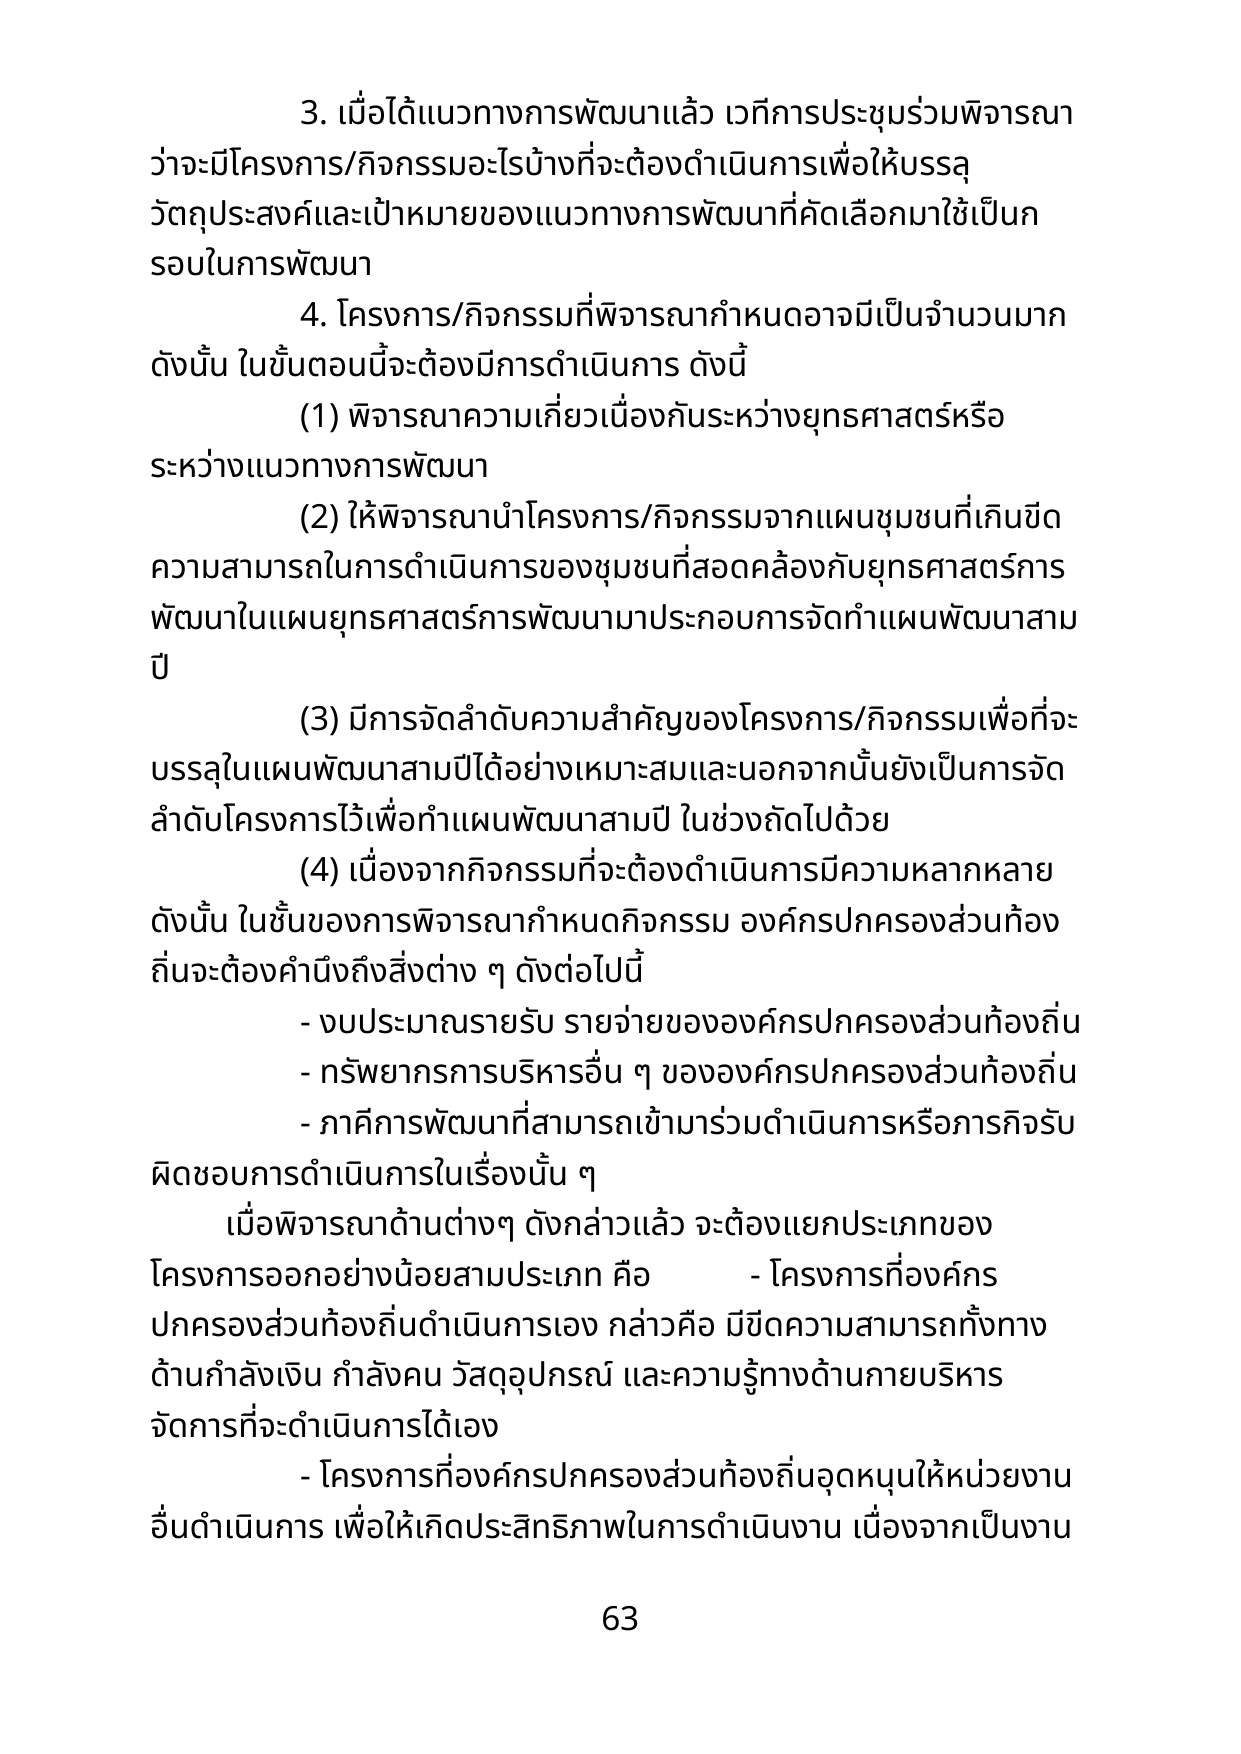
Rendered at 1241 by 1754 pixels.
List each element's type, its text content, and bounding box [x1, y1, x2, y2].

text - ทรัพยากรการบริหารอื่น ๆ ขององค์กรปกครองส่วนท้องถิ่น [150, 1048, 1090, 1099]
text (3) มีการจัดลำดับความสำคัญของโครงการ/กิจกรรมเพื่อที่จะบรรลุในแผนพัฒนาสามปีได้อย่างเหมาะสมและนอกจากนั้นยังเป็นการจัดลำดับโครงการไว้เพื่อทำแผนพัฒนาสามปี ในช่วงถัดไปด้วย [150, 695, 1090, 846]
text - งบประมาณรายรับ รายจ่ายขององค์กรปกครองส่วนท้องถิ่น [150, 998, 1090, 1048]
text - ภาคีการพัฒนาที่สามารถเข้ามาร่วมดำเนินการหรือภารกิจรับผิดชอบการดำเนินการในเรื่องนั้น ๆ [150, 1099, 1090, 1200]
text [150, 1452, 1090, 1553]
text (2) ให้พิจารณานำโครงการ/กิจกรรมจากแผนชุมชนที่เกินขีดความสามารถในการดำเนินการของชุมชนที่สอดคล้องกับยุทธศาสตร์การพัฒนาในแผนยุทธศาสตร์การพัฒนามาประกอบการจัดทำแผนพัฒนาสามปี [150, 493, 1090, 695]
text 3. เมื่อได้แนวทางการพัฒนาแล้ว เวทีการประชุมร่วมพิจารณาว่าจะมีโครงการ/กิจกรรมอะไรบ้างที่จะต้องดำเนินการเพื่อให้บรรลุวัตถุประสงค์และเป้าหมายของแนวทางการพัฒนาที่คัดเลือกมาใช้เป็นกรอบในการพัฒนา [150, 89, 1090, 291]
text (4) เนื่องจากกิจกรรมที่จะต้องดำเนินการมีความหลากหลาย ดังนั้น ในชั้นของการพิจารณากำหนดกิจกรรม องค์กรปกครองส่วนท้องถิ่นจะต้องคำนึงถึงสิ่งต่าง ๆ ดังต่อไปนี้ [150, 846, 1090, 998]
text 4. โครงการ/กิจกรรมที่พิจารณากำหนดอาจมีเป็นจำนวนมาก ดังนั้น ในขั้นตอนนี้จะต้องมีการดำเนินการ ดังนี้ [150, 291, 1090, 392]
text เมื่อพิจารณาด้านต่างๆ ดังกล่าวแล้ว จะต้องแยกประเภทของโครงการออกอย่างน้อยสามประเภท คือ - โครงการที่องค์กรปกครองส่วนท้องถิ่นดำเนินการเอง กล่าวคือ มีขีดความสามารถทั้งทางด้านกำลังเงิน กำลังคน วัสดุอุปกรณ์ และความรู้ทางด้านกายบริหารจัดการที่จะดำเนินการได้เอง [150, 1200, 1090, 1452]
text (1) พิจารณาความเกี่ยวเนื่องกันระหว่างยุทธศาสตร์หรือระหว่างแนวทางการพัฒนา [150, 392, 1090, 493]
